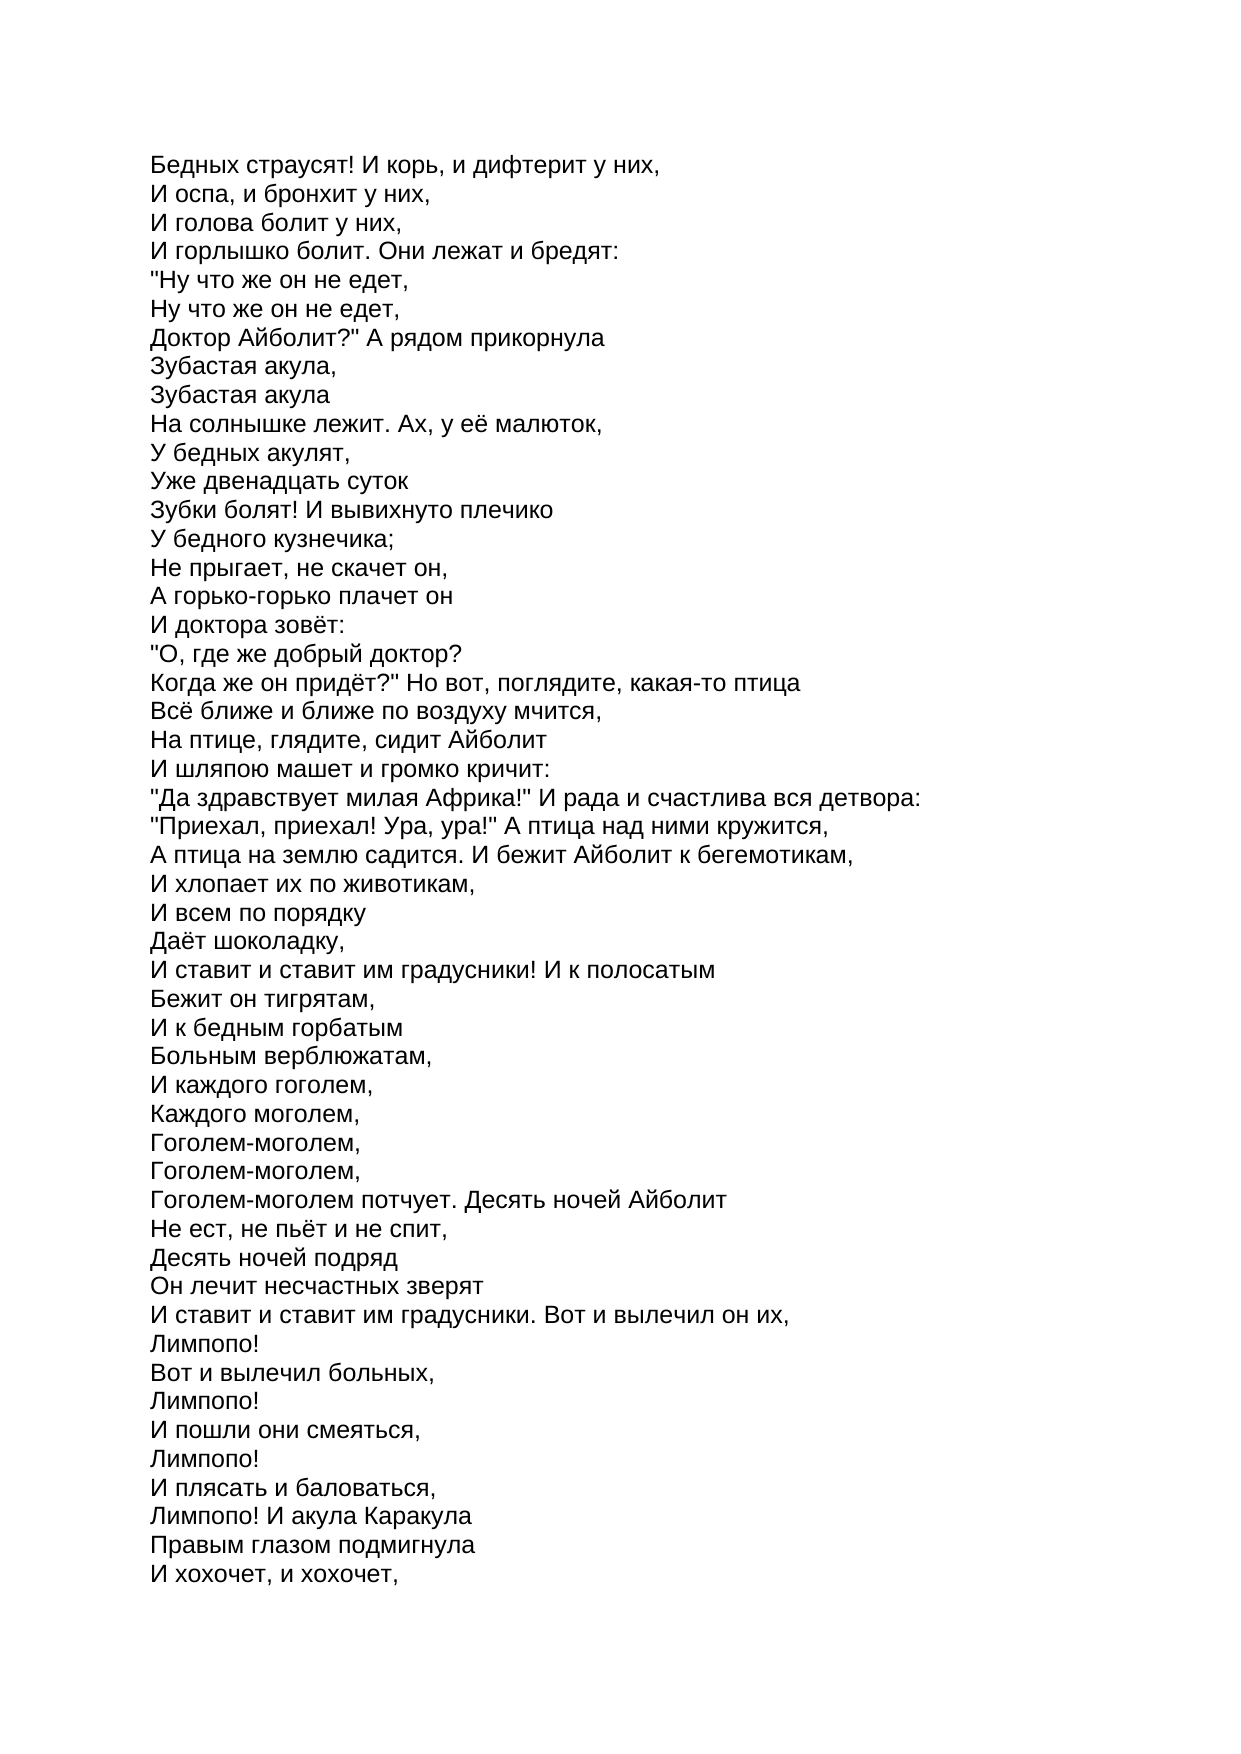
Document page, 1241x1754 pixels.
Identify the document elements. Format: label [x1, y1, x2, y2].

text [150, 150, 1090, 1587]
